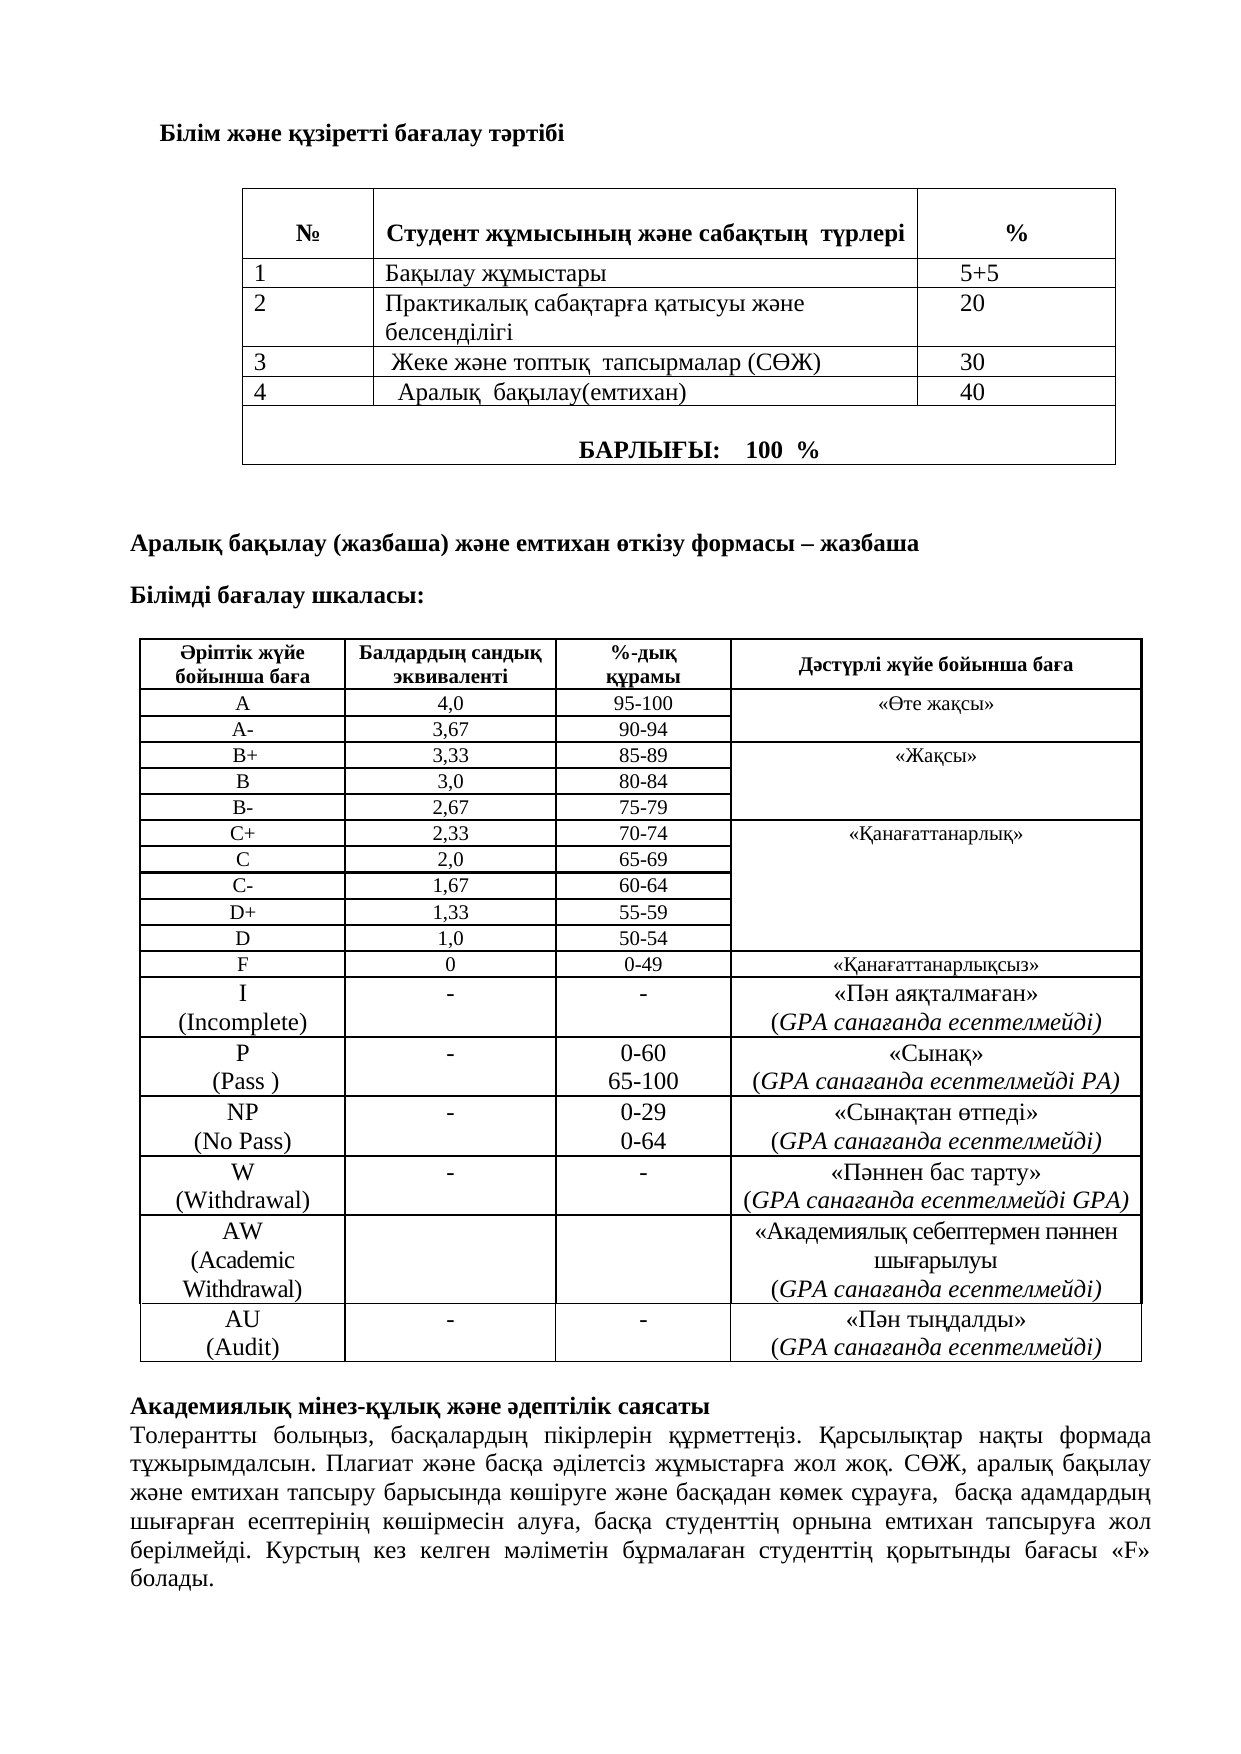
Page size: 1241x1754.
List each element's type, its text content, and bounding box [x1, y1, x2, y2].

table_cell AU (Audit) [141, 1304, 344, 1361]
table_cell 65-69 [557, 847, 730, 871]
table_cell «Қанағаттанарлық» [732, 821, 1140, 950]
table_cell 80-84 [557, 769, 730, 793]
table_cell - [557, 1157, 730, 1214]
table_cell Практикалық сабақтарға қатысуы және белсенділігі [374, 288, 917, 346]
table_header Дәстүрлі жүйе бойынша баға [732, 640, 1140, 688]
table_cell А- [141, 717, 344, 741]
table_cell 60-64 [557, 874, 730, 897]
table_cell W (Withdrawal) [141, 1157, 344, 1214]
table_header % [918, 189, 1115, 257]
table_cell D [141, 926, 344, 950]
table_cell - [346, 1157, 555, 1214]
table_header %-дық құрамы [557, 640, 730, 688]
table_cell 0-49 [557, 952, 730, 976]
table_header Әріптік жүйе бойынша баға [141, 640, 344, 688]
table_header Балдардың сандық эквиваленті [346, 640, 555, 688]
table_cell 3 [243, 347, 373, 376]
table_cell «Пәннен бас тарту» (GPA санағанда есептелмейді GPA) [732, 1157, 1140, 1214]
table_cell [346, 1216, 555, 1303]
table_cell - [346, 1097, 555, 1155]
table_cell 5+5 [918, 259, 1115, 287]
text Толерантты болыңыз, басқалардың пікірлерін құрметтеңіз. Қарсылықтар нақты формада тұжырымдалсын. Плагиат және басқа әділетсіз жұмыстарға жол жоқ. СӨЖ, аралық бақылау және емтихан тапсыру барысында көшіруге және басқадан көмек сұрауға, басқа адамдардың шығарған есептерінің көшірмесін алуға, басқа студенттің орнына емтихан тапсыруға жол берілмейді. Курстың кез келген мәліметін бұрмалаған студенттің қорытынды бағасы «F» болады. [130, 1420, 1152, 1592]
table_cell А [141, 690, 344, 714]
table_cell - [346, 1038, 555, 1095]
table_cell С [141, 847, 344, 871]
table_cell 90-94 [557, 717, 730, 741]
text Білім және құзіретті бағалау тәртібі [159, 118, 1152, 147]
table_cell AW (Academic Withdrawal) [141, 1216, 344, 1303]
table_cell 85-89 [557, 743, 730, 767]
table_cell 1,33 [346, 900, 555, 924]
table_cell 2,33 [346, 821, 555, 845]
table_cell «Сынақ» (GPA санағанда есептелмейді PA) [732, 1038, 1140, 1095]
table_cell 30 [918, 347, 1115, 376]
table_cell P (Pass ) [141, 1038, 344, 1095]
table_cell 2,0 [346, 847, 555, 871]
table_cell 1,0 [346, 926, 555, 950]
table_cell С+ [141, 821, 344, 845]
table_cell D+ [141, 900, 344, 924]
table_cell В- [141, 795, 344, 819]
table_cell «Жақсы» [732, 743, 1140, 819]
table_cell «Қанағаттанарлықсыз» [732, 952, 1140, 976]
table_cell 50-54 [557, 926, 730, 950]
table_cell Бақылау жұмыстары [374, 259, 917, 287]
table_cell БАРЛЫҒЫ: 100 % [243, 406, 1115, 464]
table_cell 75-79 [557, 795, 730, 819]
table_cell 70-74 [557, 821, 730, 845]
table_cell F [141, 952, 344, 976]
table_cell 3,67 [346, 717, 555, 741]
table_cell «Сынақтан өтпеді» (GPA санағанда есептелмейді) [732, 1097, 1140, 1155]
table_cell «Академиялық себептермен пәннен шығарылуы (GPA санағанда есептелмейді) [732, 1216, 1140, 1303]
table_cell «Пән аяқталмаған» (GPA санағанда есептелмейді) [732, 978, 1140, 1036]
table_cell 0-60 65-100 [557, 1038, 730, 1095]
table_cell С- [141, 874, 344, 897]
table_cell 40 [918, 377, 1115, 405]
table_cell «Өте жақсы» [732, 690, 1140, 741]
table_cell 2,67 [346, 795, 555, 819]
table_cell Жеке және топтық тапсырмалар (СӨЖ) [374, 347, 917, 376]
table_cell [557, 1216, 730, 1303]
table_cell В+ [141, 743, 344, 767]
table_cell 1,67 [346, 874, 555, 897]
table_cell 0-29 0-64 [557, 1097, 730, 1155]
table_cell - [557, 978, 730, 1036]
table_cell NP (No Рass) [141, 1097, 344, 1155]
text Академиялық мінез-құлық және әдептілік саясаты [130, 1391, 1152, 1420]
table_cell - [346, 978, 555, 1036]
table_cell Аралық бақылау(емтихан) [374, 377, 917, 405]
table_cell 3,0 [346, 769, 555, 793]
table_cell 2 [243, 288, 373, 346]
table_cell - [346, 1304, 555, 1361]
table_cell В [141, 769, 344, 793]
text Білімді бағалау шкаласы: [130, 581, 1152, 609]
table_header Студент жұмысының және сабақтың түрлері [374, 189, 917, 257]
table_header № [243, 189, 373, 257]
table_cell 4,0 [346, 690, 555, 714]
table_cell 4 [243, 377, 373, 405]
text Аралық бақылау (жазбаша) және емтихан өткізу формасы – жазбаша [130, 528, 1152, 557]
table_cell 20 [918, 288, 1115, 346]
table_cell - [556, 1304, 730, 1361]
table_cell 95-100 [557, 690, 730, 714]
table_cell 0 [346, 952, 555, 976]
table_cell 3,33 [346, 743, 555, 767]
table_cell I (Incomplete) [141, 978, 344, 1036]
table_cell 1 [243, 259, 373, 287]
table_cell 55-59 [557, 900, 730, 924]
table_cell «Пән тыңдалды» (GPA санағанда есептелмейді) [731, 1304, 1141, 1361]
